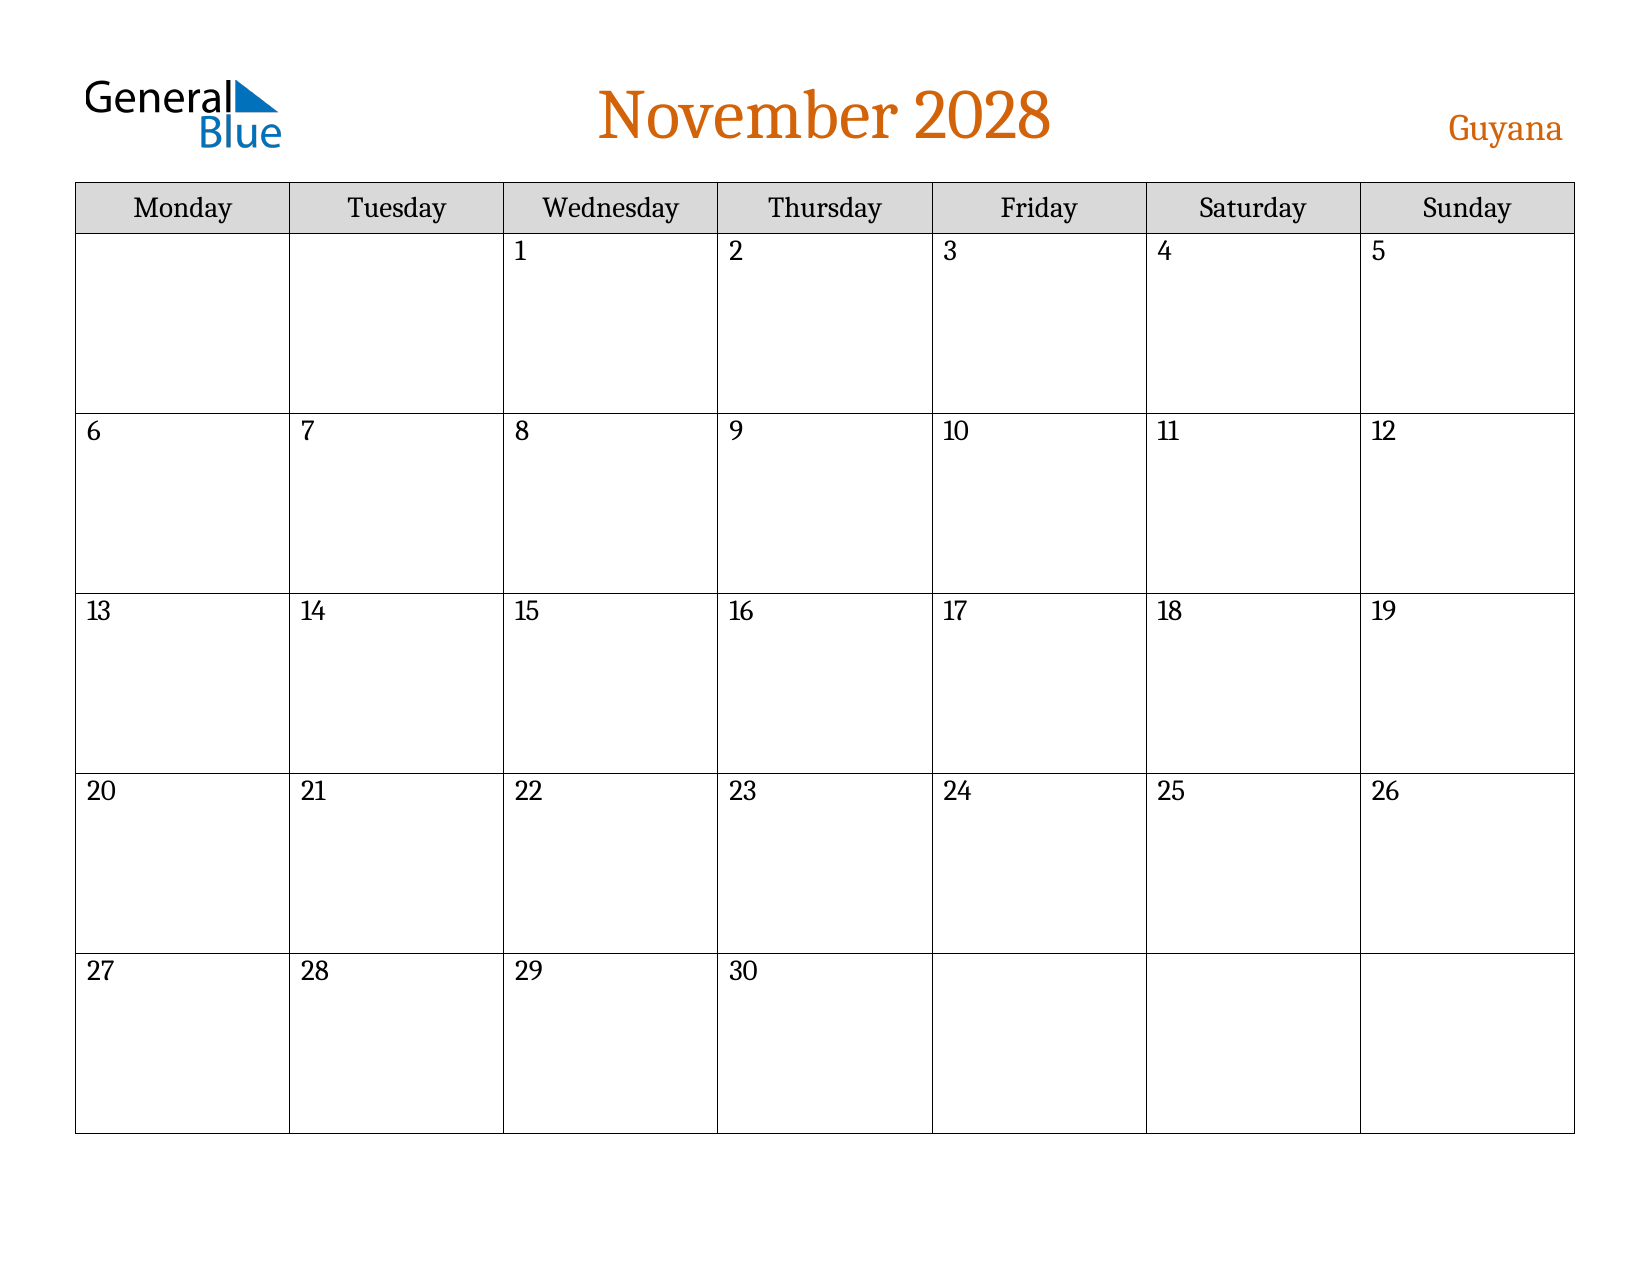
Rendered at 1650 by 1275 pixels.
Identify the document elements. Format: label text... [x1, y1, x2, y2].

table_cell [290, 450, 503, 593]
table_cell Friday [933, 183, 1146, 233]
table_cell [933, 810, 1146, 953]
table_cell 18 [1147, 594, 1360, 630]
picture [86, 80, 281, 148]
table_cell Monday [76, 183, 289, 233]
table_cell [504, 630, 717, 773]
table_cell 11 [1147, 414, 1360, 450]
table_cell [1147, 450, 1360, 593]
table_cell [1361, 810, 1574, 953]
table_cell [290, 630, 503, 773]
table_cell [933, 450, 1146, 593]
table_cell 28 [290, 954, 503, 990]
table_cell 22 [504, 774, 717, 810]
table_cell [76, 270, 289, 413]
table_cell [1361, 630, 1574, 773]
table_cell [504, 810, 717, 953]
table_cell [290, 234, 503, 270]
table_cell 14 [290, 594, 503, 630]
table_cell Sunday [1361, 183, 1574, 233]
table_cell [933, 630, 1146, 773]
table_cell 7 [290, 414, 503, 450]
table_cell [933, 270, 1146, 413]
table_cell 10 [933, 414, 1146, 450]
table_cell [718, 270, 932, 413]
table_cell [290, 270, 503, 413]
table_cell 1 [504, 234, 717, 270]
table_cell [504, 450, 717, 593]
table_cell [1147, 810, 1360, 953]
table_cell 26 [1361, 774, 1574, 810]
table_cell [1361, 990, 1574, 1133]
table_cell 20 [76, 774, 289, 810]
table_cell 16 [718, 594, 932, 630]
table_cell 4 [1147, 234, 1360, 270]
table_cell 13 [76, 594, 289, 630]
table_cell 6 [76, 414, 289, 450]
table_cell [933, 954, 1146, 990]
table_cell 5 [1361, 234, 1574, 270]
table_cell Saturday [1147, 183, 1360, 233]
table_cell [718, 810, 932, 953]
table_cell 15 [504, 594, 717, 630]
table_cell Tuesday [290, 183, 503, 233]
table_cell [718, 990, 932, 1133]
table_cell [1361, 270, 1574, 413]
table_cell 25 [1147, 774, 1360, 810]
table_cell [1147, 270, 1360, 413]
table_cell 29 [504, 954, 717, 990]
table_cell 27 [76, 954, 289, 990]
table_cell Thursday [718, 183, 932, 233]
table_header November 2028 [504, 75, 1146, 182]
table_header [76, 75, 503, 182]
table_cell 17 [933, 594, 1146, 630]
table_cell [1147, 630, 1360, 773]
table_cell [76, 630, 289, 773]
table_cell 12 [1361, 414, 1574, 450]
table_cell Wednesday [504, 183, 717, 233]
table_cell [76, 234, 289, 270]
table_cell 2 [718, 234, 932, 270]
table_cell [504, 990, 717, 1133]
table_cell 23 [718, 774, 932, 810]
table_cell [1147, 990, 1360, 1133]
table_cell [504, 270, 717, 413]
table_cell [1361, 954, 1574, 990]
table_cell 30 [718, 954, 932, 990]
table_cell [290, 810, 503, 953]
table_cell [290, 990, 503, 1133]
table_cell 8 [504, 414, 717, 450]
table_cell 24 [933, 774, 1146, 810]
table_header Guyana [1146, 75, 1574, 182]
table_cell [933, 990, 1146, 1133]
table_cell 9 [718, 414, 932, 450]
table_cell [76, 810, 289, 953]
table_cell 19 [1361, 594, 1574, 630]
table_cell [1361, 450, 1574, 593]
table_cell [1147, 954, 1360, 990]
table_cell [76, 990, 289, 1133]
table_cell 3 [933, 234, 1146, 270]
table_cell [76, 450, 289, 593]
table_cell [718, 630, 932, 773]
table_cell [718, 450, 932, 593]
table_cell 21 [290, 774, 503, 810]
